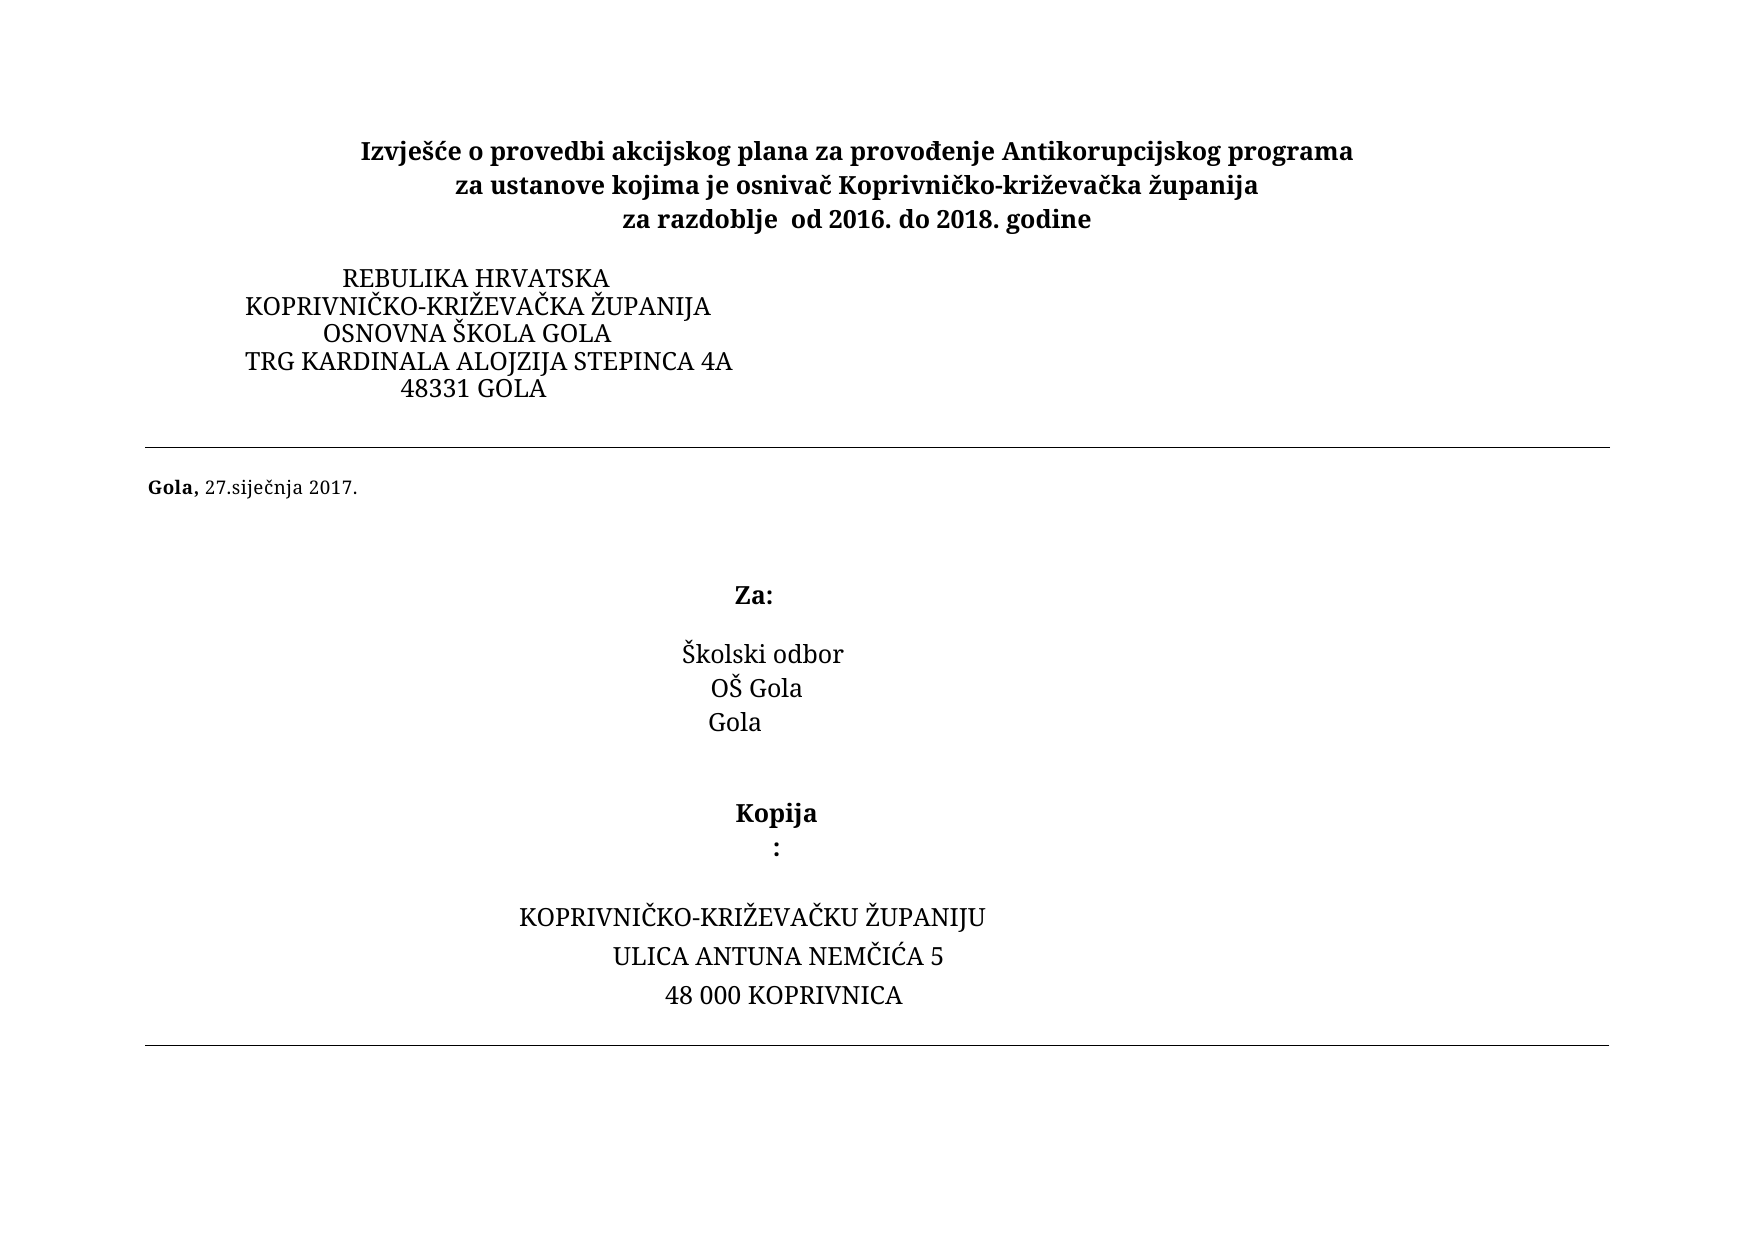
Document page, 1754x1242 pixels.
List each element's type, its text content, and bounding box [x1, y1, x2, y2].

text 48331 GOLA [148, 376, 1623, 403]
text REBULIKA HRVATSKA [148, 266, 1623, 293]
text OŠ Gola [133, 671, 901, 705]
text Za: [731, 577, 776, 612]
text Školski odbor [649, 637, 901, 671]
text Gola [649, 705, 901, 739]
text KOPRIVNIČKO-KRIŽEVAČKA ŽUPANIJA [148, 293, 1623, 321]
text Kopija: [734, 796, 819, 864]
text TRG KARDINALA ALOJZIJA STEPINCA 4A [148, 348, 1623, 376]
text za ustanove kojima je osnivač Koprivničko-križevačka županija [133, 167, 1581, 201]
text OSNOVNA ŠKOLA GOLA [148, 321, 1623, 348]
text Gola, 27.siječnja 2017. [148, 478, 1623, 499]
text Izvješće o provedbi akcijskog plana za provođenje Antikorupcijskog programa [133, 133, 1581, 167]
text za razdoblje od 2016. do 2018. godine [133, 201, 1581, 236]
text 48 000 KOPRIVNICA [133, 977, 1621, 1012]
text KOPRIVNIČKO-KRIŽEVAČKU ŽUPANIJU [133, 899, 1621, 933]
text ULICA ANTUNA NEMČIĆA 5 [133, 938, 1621, 972]
